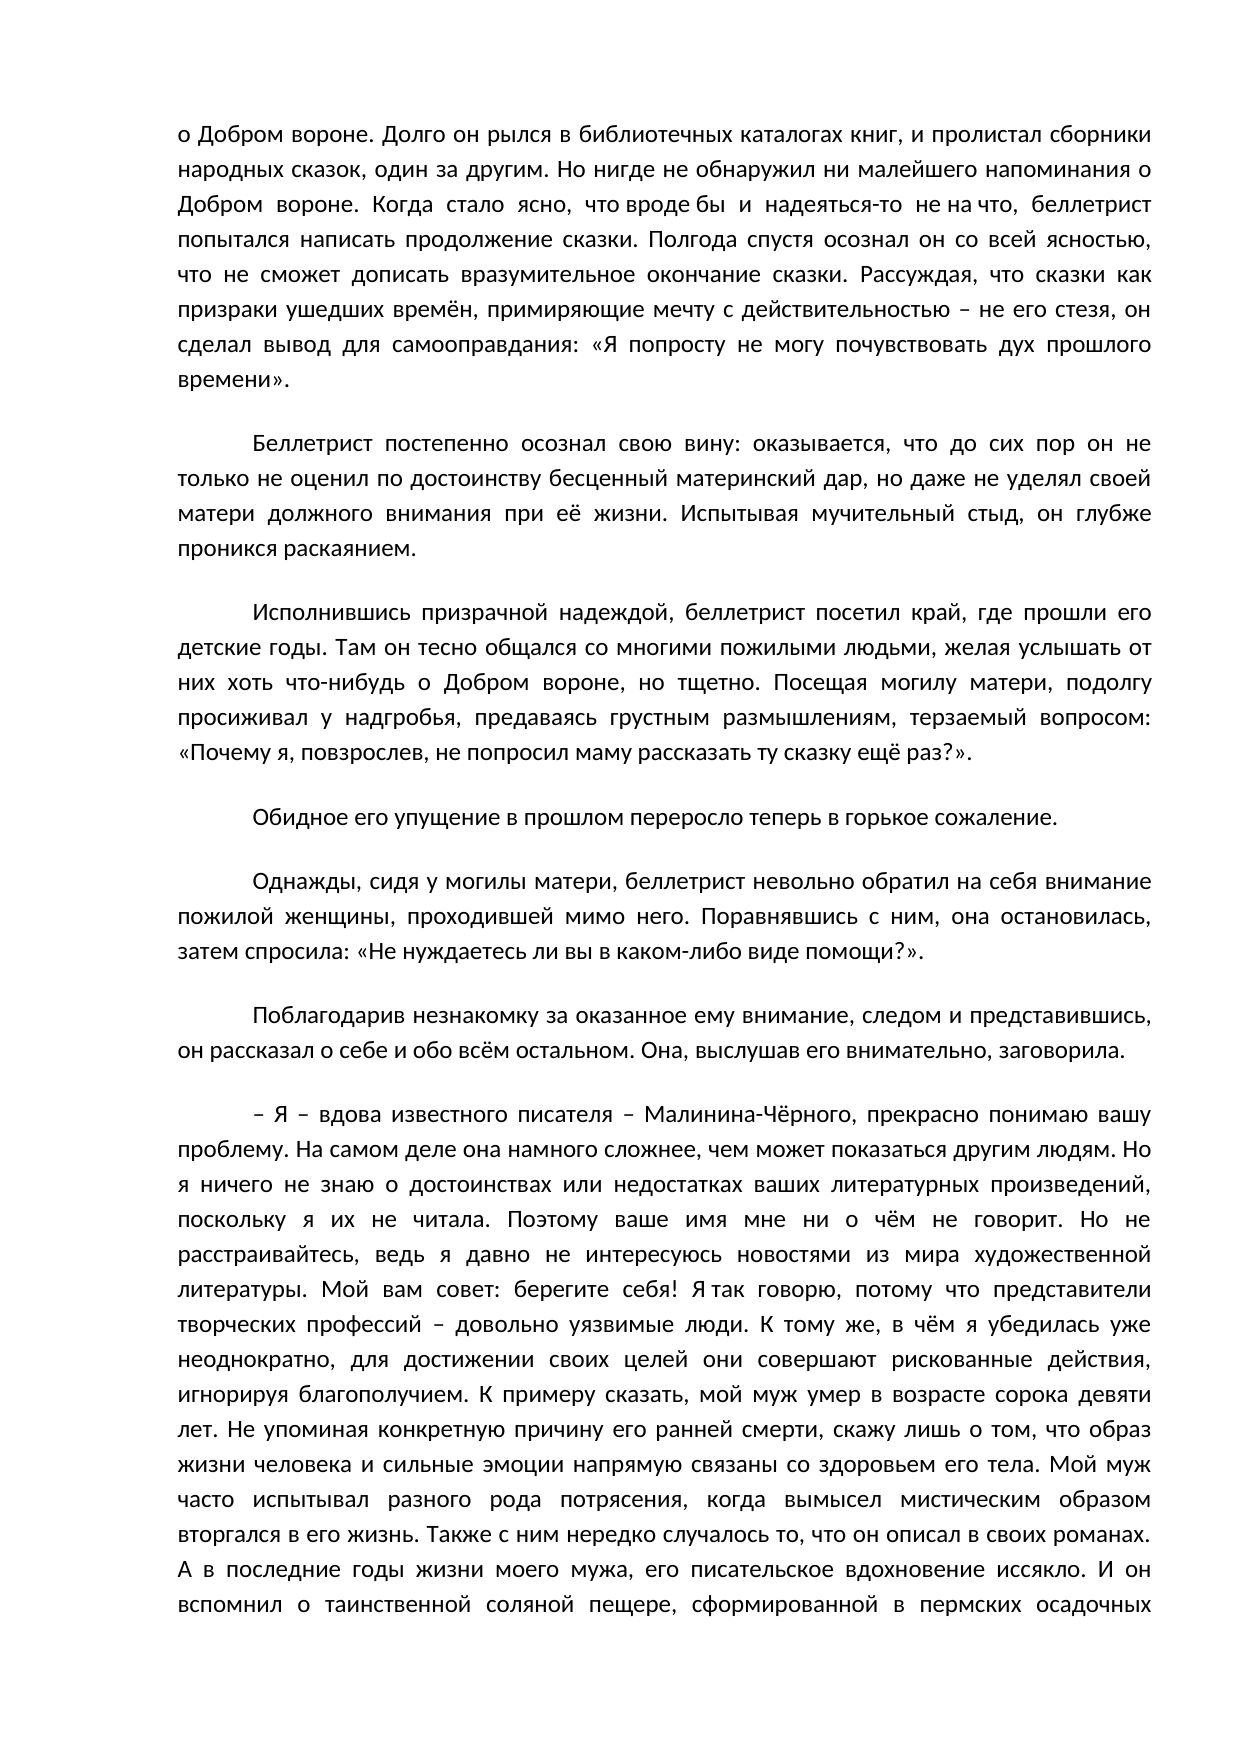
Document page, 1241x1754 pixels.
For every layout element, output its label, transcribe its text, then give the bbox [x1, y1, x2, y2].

text Беллетрист постепенно осознал свою вину: оказывается, что до сих пор он не только не оценил по достоинству бесценный материнский дар, но даже не уделял своей матери должного внимания при её жизни. Испытывая мучительный стыд, он глубже проникся раскаянием. [177, 427, 1152, 563]
text Исполнившись призрачной надеждой, беллетрист посетил край, где прошли его детские годы. Там он тесно общался со многими пожилыми людьми, желая услышать от них хоть что-нибудь о Добром вороне, но тщетно. Посещая могилу матери, подолгу просиживал у надгробья, предаваясь грустным размышлениям, терзаемый вопросом: «Почему я, повзрослев, не попросил маму рассказать ту сказку ещё раз?». [177, 596, 1152, 767]
text Поблагодарив незнакомку за оказанное ему внимание, следом и представившись, он рассказал о себе и обо всём остальном. Она, выслушав его внимательно, заговорила. [177, 999, 1152, 1064]
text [177, 118, 1152, 394]
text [177, 1098, 1152, 1619]
text Обидное его упущение в прошлом переросло теперь в горькое сожаление. [177, 801, 1152, 831]
text Однажды, сидя у могилы матери, беллетрист невольно обратил на себя внимание пожилой женщины, проходившей мимо него. Поравнявшись с ним, она остановилась, затем спросила: «Не нуждаетесь ли вы в каком-либо виде помощи?». [177, 865, 1152, 965]
